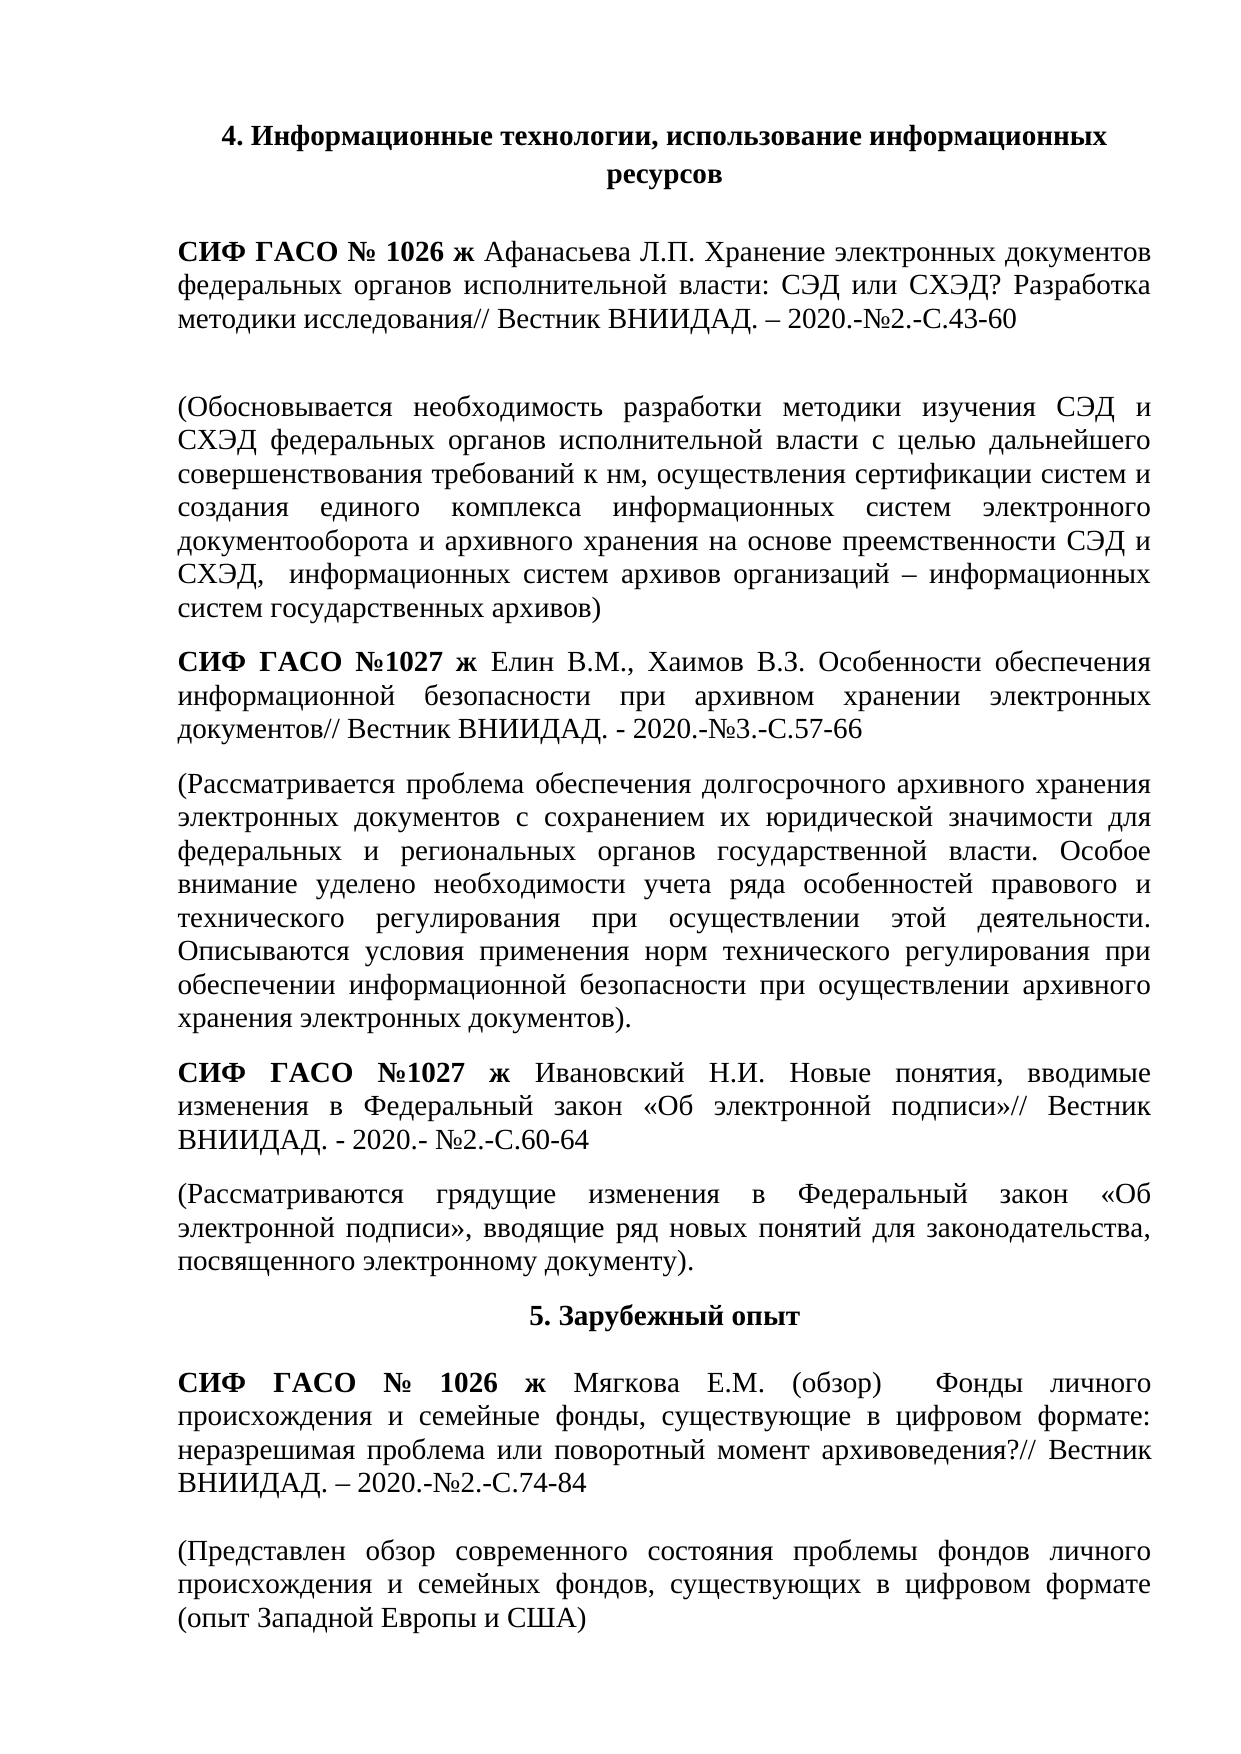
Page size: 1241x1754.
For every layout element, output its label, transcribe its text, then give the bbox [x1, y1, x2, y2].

text (Рассматриваются грядущие изменения в Федеральный закон «Об электронной подписи», вводящие ряд новых понятий для законодательства, посвященного электронному документу). [177, 1176, 1152, 1277]
text СИФ ГАСО №1027 ж Ивановский Н.И. Новые понятия, вводимые изменения в Федеральный закон «Об электронной подписи»// Вестник ВНИИДАД. - 2020.- №2.-С.60-64 [177, 1055, 1152, 1156]
text 4. Информационные технологии, использование информационных ресурсов [177, 118, 1152, 190]
text СИФ ГАСО №1027 ж Елин В.М., Хаимов В.З. Особенности обеспечения информационной безопасности при архивном хранении электронных документов// Вестник ВНИИДАД. - 2020.-№3.-С.57-66 [177, 644, 1152, 745]
text (Рассматривается проблема обеспечения долгосрочного архивного хранения электронных документов с сохранением их юридической значимости для федеральных и региональных органов государственной власти. Особое внимание уделено необходимости учета ряда особенностей правового и технического регулирования при осуществлении этой деятельности. Описываются условия применения норм технического регулирования при обеспечении информационной безопасности при осуществлении архивного хранения электронных документов). [177, 766, 1152, 1034]
text (Представлен обзор современного состояния проблемы фондов личного происхождения и семейных фондов, существующих в цифровом формате (опыт Западной Европы и США) [177, 1533, 1152, 1633]
text СИФ ГАСО № 1026 ж Афанасьева Л.П. Хранение электронных документов федеральных органов исполнительной власти: СЭД или СХЭД? Разработка методики исследования// Вестник ВНИИДАД. – 2020.-№2.-С.43-60 [177, 234, 1152, 334]
text 5. Зарубежный опыт [177, 1298, 1152, 1331]
text СИФ ГАСО № 1026 ж Мягкова Е.М. (обзор) Фонды личного происхождения и семейные фонды, существующие в цифровом формате: неразрешимая проблема или поворотный момент архивоведения?// Вестник ВНИИДАД. – 2020.-№2.-С.74-84 [177, 1365, 1152, 1499]
text (Обосновывается необходимость разработки методики изучения СЭД и СХЭД федеральных органов исполнительной власти с целью дальнейшего совершенствования требований к нм, осуществления сертификации систем и создания единого комплекса информационных систем электронного документооборота и архивного хранения на основе преемственности СЭД и СХЭД, информационных систем архивов организаций – информационных систем государственных архивов) [177, 389, 1152, 623]
